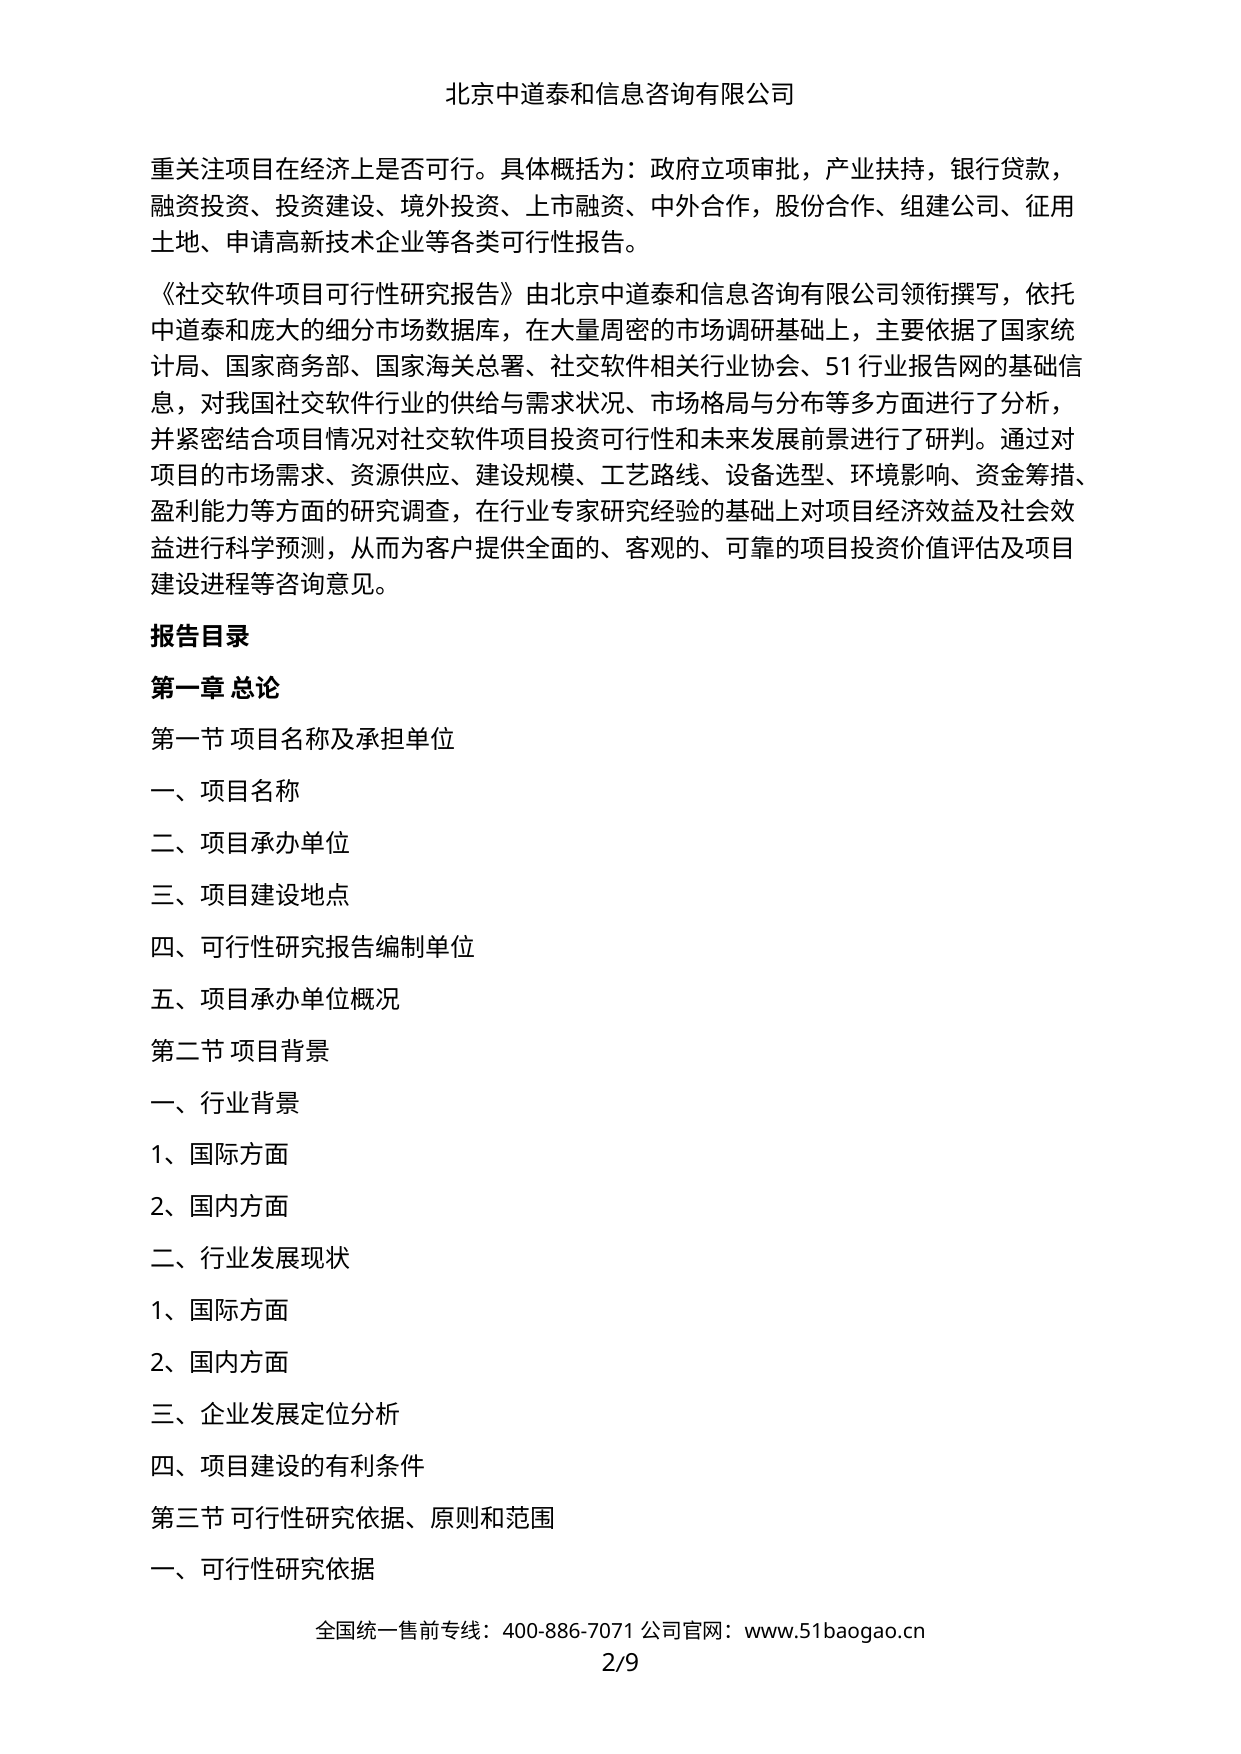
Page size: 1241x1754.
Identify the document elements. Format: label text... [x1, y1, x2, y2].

text 2、国内方面 [150, 1342, 1090, 1379]
text 三、项目建设地点 [150, 876, 1090, 912]
text 五、项目承办单位概况 [150, 979, 1090, 1016]
text 四、项目建设的有利条件 [150, 1446, 1090, 1482]
text 一、行业背景 [150, 1083, 1090, 1119]
text 二、项目承办单位 [150, 824, 1090, 860]
text 第一节 项目名称及承担单位 [150, 720, 1090, 756]
text 第二节 项目背景 [150, 1031, 1090, 1067]
text 一、项目名称 [150, 772, 1090, 808]
text 2、国内方面 [150, 1187, 1090, 1223]
text 三、企业发展定位分析 [150, 1394, 1090, 1431]
text 四、可行性研究报告编制单位 [150, 927, 1090, 964]
text 1、国际方面 [150, 1135, 1090, 1171]
text 1、国际方面 [150, 1291, 1090, 1327]
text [150, 150, 1090, 259]
text 一、可行性研究依据 [150, 1550, 1090, 1586]
text 二、行业发展现状 [150, 1239, 1090, 1275]
text 《社交软件项目可行性研究报告》由北京中道泰和信息咨询有限公司领衔撰写，依托中道泰和庞大的细分市场数据库，在大量周密的市场调研基础上，主要依据了国家统计局、国家商务部、国家海关总署、社交软件相关行业协会、51行业报告网的基础信息，对我国社交软件行业的供给与需求状况、市场格局与分布等多方面进行了分析，并紧密结合项目情况对社交软件项目投资可行性和未来发展前景进行了研判。通过对项目的市场需求、资源供应、建设规模、工艺路线、设备选型、环境影响、资金筹措、盈利能力等方面的研究调查，在行业专家研究经验的基础上对项目经济效益及社会效益进行科学预测，从而为客户提供全面的、客观的、可靠的项目投资价值评估及项目建设进程等咨询意见。 [150, 274, 1090, 601]
text 报告目录 [150, 616, 1090, 652]
text 第三节 可行性研究依据、原则和范围 [150, 1498, 1090, 1534]
text 第一章 总论 [150, 668, 1090, 704]
